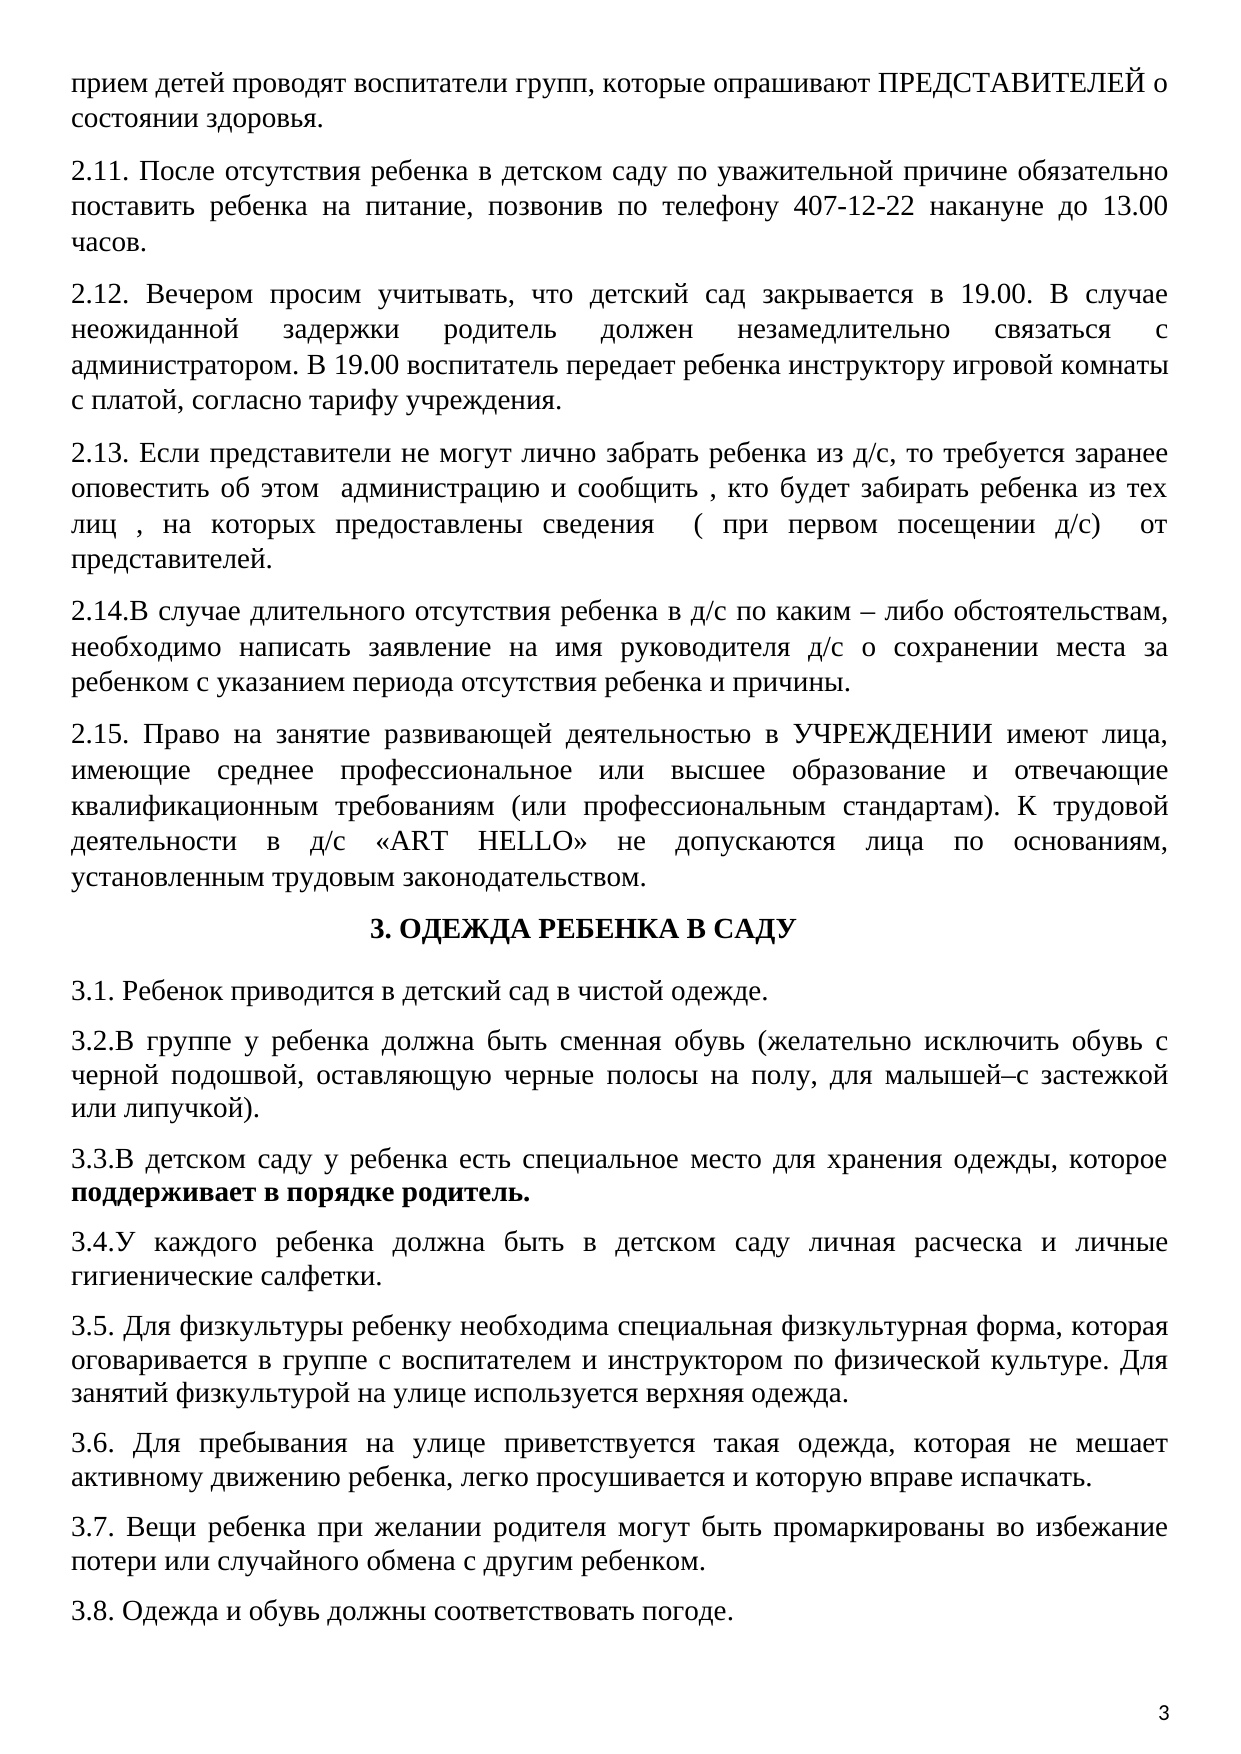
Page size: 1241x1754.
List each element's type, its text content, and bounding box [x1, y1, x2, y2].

text 3.5. Для физкультуры ребенку необходима специальная физкультурная форма, которая оговаривается в группе с воспитателем и инструктором по физической культуре. Для занятий физкультурой на улице используется верхняя одежда. [71, 1308, 1169, 1409]
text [71, 65, 1169, 134]
text 3. ОДЕЖДА РЕБЕНКА В САДУ [0, 911, 1169, 944]
text 3.6. Для пребывания на улице приветствуется такая одежда, которая не мешает активному движению ребенка, легко просушивается и которую вправе испачкать. [71, 1426, 1169, 1493]
text 3.7. Вещи ребенка при желании родителя могут быть промаркированы во избежание потери или случайного обмена с другим ребенком. [71, 1509, 1169, 1576]
text 2.12. Вечером просим учитывать, что детский сад закрывается в 19.00. В случае неожиданной задержки родитель должен незамедлительно связаться с администратором. В 19.00 воспитатель передает ребенка инструктору игровой комнаты с платой, согласно тарифу учреждения. [71, 276, 1169, 416]
text 2.13. Если представители не могут лично забрать ребенка из д/с, то требуется заранее оповестить об этом администрацию и сообщить , кто будет забирать ребенка из тех лиц , на которых предоставлены сведения ( при первом посещении д/с) от представителей. [71, 435, 1169, 575]
text 3.8. Одежда и обувь должны соответствовать погоде. [71, 1593, 1169, 1627]
text 2.14.В случае длительного отсутствия ребенка в д/с по каким – либо обстоятельствам, необходимо написать заявление на имя руководителя д/с о сохранении места за ребенком с указанием периода отсутствия ребенка и причины. [71, 593, 1169, 698]
text 3.3.В детском саду у ребенка есть специальное место для хранения одежды, которое поддерживает в порядке родитель. [71, 1141, 1169, 1208]
text 2.15. Право на занятие развивающей деятельностью в УЧРЕЖДЕНИИ имеют лица, имеющие среднее профессиональное или высшее образование и отвечающие квалификационным требованиям (или профессиональным стандартам). К трудовой деятельности в д/с «ART HELLO» не допускаются лица по основаниям, установленным трудовым законодательством. [71, 717, 1169, 892]
text 3.4.У каждого ребенка должна быть в детском саду личная расческа и личные гигиенические салфетки. [71, 1224, 1169, 1292]
text 3.1. Ребенок приводится в детский сад в чистой одежде. [71, 973, 1169, 1007]
text 3.2.В группе у ребенка должна быть сменная обувь (желательно исключить обувь с черной подошвой, оставляющую черные полосы на полу, для малышей–с застежкой или липучкой). [71, 1023, 1169, 1124]
text 2.11. После отсутствия ребенка в детском саду по уважительной причине обязательно поставить ребенка на питание, позвонив по телефону 407-12-22 накануне до 13.00 часов. [71, 153, 1169, 257]
